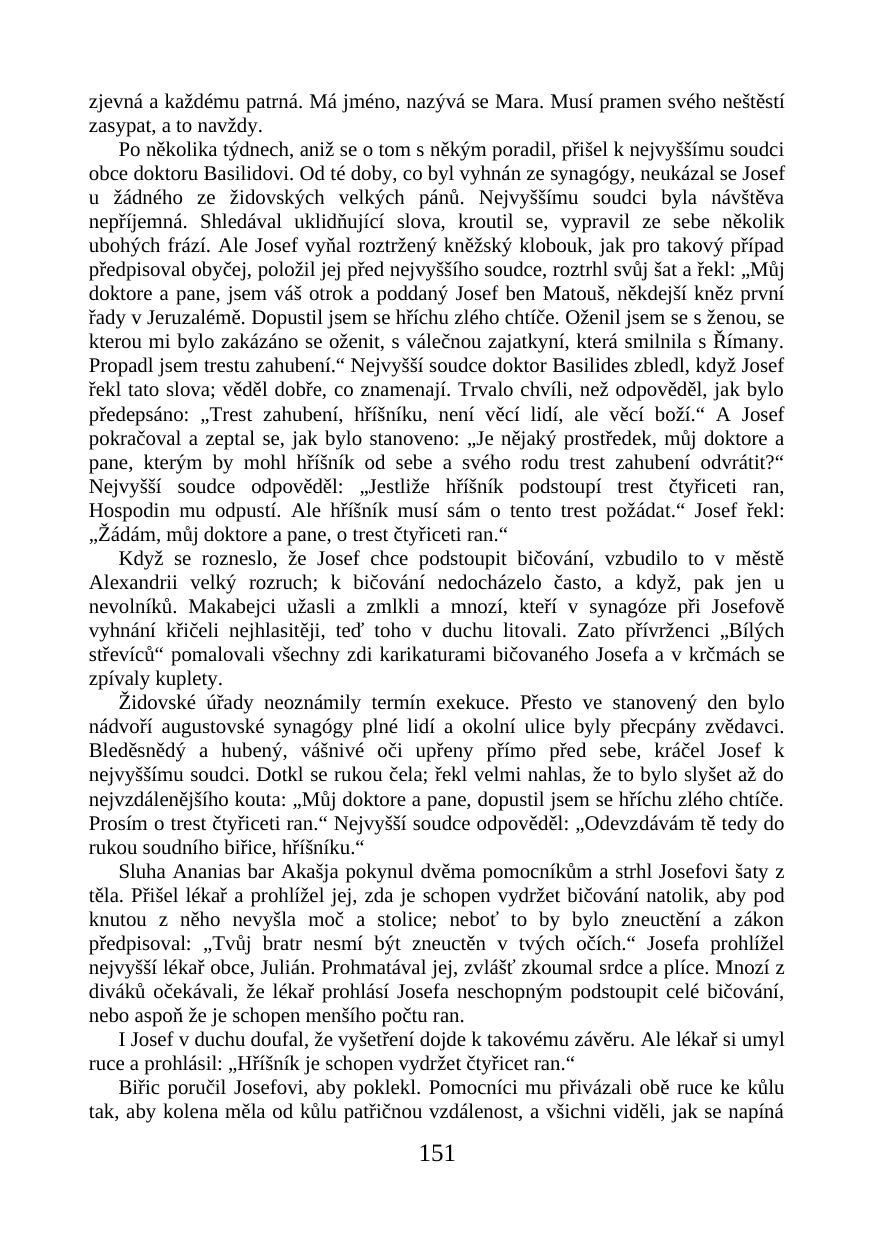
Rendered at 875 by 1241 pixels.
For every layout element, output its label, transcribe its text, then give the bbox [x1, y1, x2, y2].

text Sluha Ananias bar Akašja pokynul dvěma pomocníkům a strhl Josefovi šaty z těla. Přišel lékař a prohlížel jej, zda je schopen vydržet bičování natolik, aby pod knutou z něho nevyšla moč a stolice; neboť to by bylo zneuctění a zákon předpisoval: „Tvůj bratr nesmí být zneuctěn v tvých očích.“ Josefa prohlížel nejvyšší lékař obce, Julián. Prohmatával jej, zvlášť zkoumal srdce a plíce. Mnozí z diváků očekávali, že lékař prohlásí Josefa neschopným podstoupit celé bičování, nebo aspoň že je schopen menšího počtu ran. [89, 859, 785, 1027]
text I Josef v duchu doufal, že vyšetření dojde k takovému závěru. Ale lékař si umyl ruce a prohlásil: „Hříšník je schopen vydržet čtyřicet ran.“ [89, 1027, 785, 1075]
text Židovské úřady neoznámily termín exekuce. Přesto ve stanovený den bylo nádvoří augustovské synagógy plné lidí a okolní ulice byly přecpány zvědavci. Bleděsnědý a hubený, vášnivé oči upřeny přímo před sebe, kráčel Josef k nejvyššímu soudci. Dotkl se rukou čela; řekl velmi nahlas, že to bylo slyšet až do nejvzdálenějšího kouta: „Můj doktore a pane, dopustil jsem se hříchu zlého chtíče. Prosím o trest čtyřiceti ran.“ Nejvyšší soudce odpověděl: „Odevzdávám tě tedy do rukou soudního biřice, hříšníku.“ [89, 690, 785, 859]
text Když se rozneslo, že Josef chce podstoupit bičování, vzbudilo to v městě Alexandrii velký rozruch; k bičování nedocházelo často, a když, pak jen u nevolníků. Makabejci užasli a zmlkli a mnozí, kteří v synagóze při Josefově vyhnání křičeli nejhlasitěji, teď toho v duchu litovali. Zato přívrženci „Bílých střevíců“ pomalovali všechny zdi karikaturami bičovaného Josefa a v krčmách se zpívaly kuplety. [89, 546, 785, 690]
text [89, 89, 785, 137]
text Po několika týdnech, aniž se o tom s někým poradil, přišel k nejvyššímu soudci obce doktoru Basilidovi. Od té doby, co byl vyhnán ze synagógy, neukázal se Josef u žádného ze židovských velkých pánů. Nejvyššímu soudci byla návštěva nepříjemná. Shledával uklidňující slova, kroutil se, vypravil ze sebe několik ubohých frází. Ale Josef vyňal roztržený kněžský klobouk, jak pro takový případ předpisoval obyčej, položil jej před nejvyššího soudce, roztrhl svůj šat a řekl: „Můj doktore a pane, jsem váš otrok a poddaný Josef ben Matouš, někdejší kněz první řady v Jeruzalémě. Dopustil jsem se hříchu zlého chtíče. Oženil jsem se s ženou, se kterou mi bylo zakázáno se oženit, s válečnou zajatkyní, která smilnila s Římany. Propadl jsem trestu zahubení.“ Nejvyšší soudce doktor Basilides zbledl, když Josef řekl tato slova; věděl dobře, co znamenají. Trvalo chvíli, než odpověděl, jak bylo předepsáno: „Trest zahubení, hříšníku, není věcí lidí, ale věcí boží.“ A Josef pokračoval a zeptal se, jak bylo stanoveno: „Je nějaký prostředek, můj doktore a pane, kterým by mohl hříšník od sebe a svého rodu trest zahubení odvrátit?“ Nejvyšší soudce odpověděl: „Jestliže hříšník podstoupí trest čtyřiceti ran, Hospodin mu odpustí. Ale hříšník musí sám o tento trest požádat.“ Josef řekl: „Žádám, můj doktore a pane, o trest čtyřiceti ran.“ [89, 137, 785, 546]
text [89, 1075, 785, 1123]
